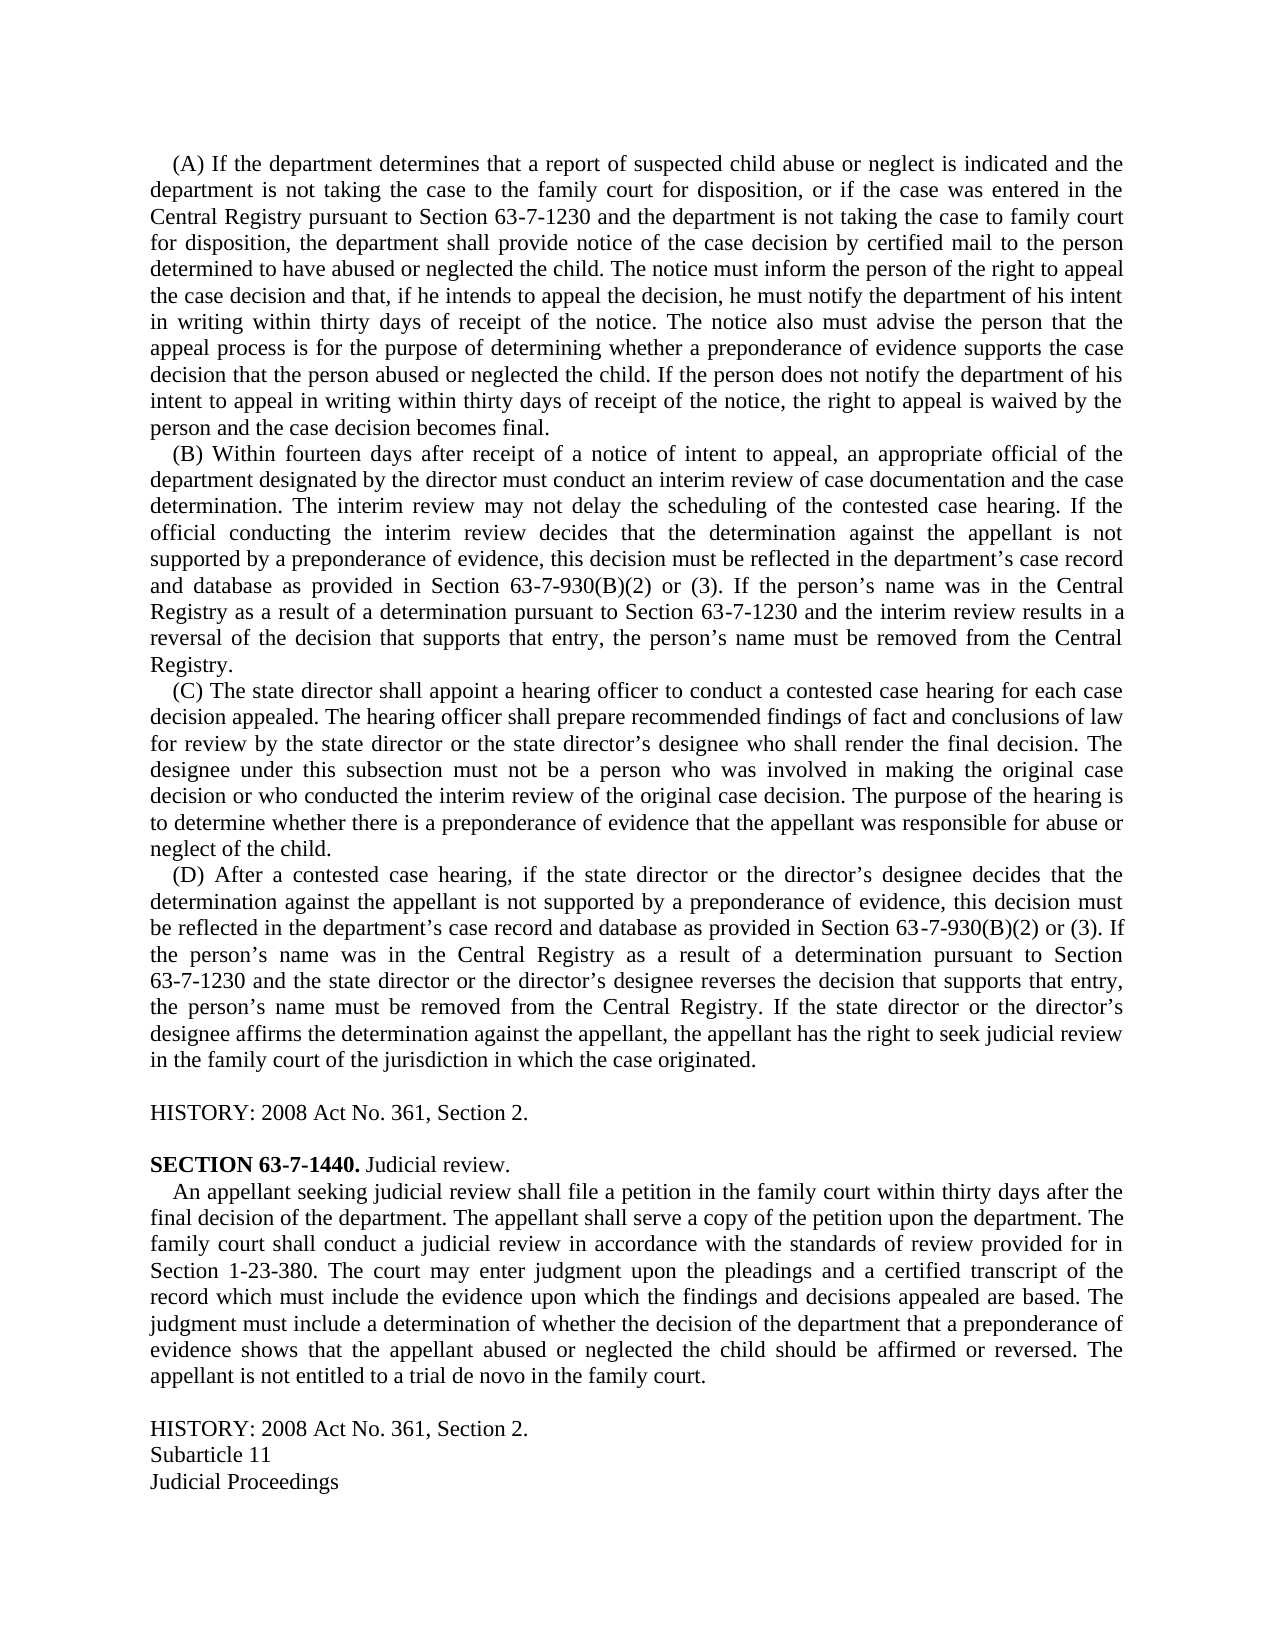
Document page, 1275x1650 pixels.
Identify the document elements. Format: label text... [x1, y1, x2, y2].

text SECTION 63-7-1440. Judicial review. [150, 1151, 1125, 1178]
text (C) The state director shall appoint a hearing officer to conduct a contested case hearing for each case decision appealed. The hearing officer shall prepare recommended findings of fact and conclusions of law for review by the state director or the state director’s designee who shall render the final decision. The designee under this subsection must not be a person who was involved in making the original case decision or who conducted the interim review of the original case decision. The purpose of the hearing is to determine whether there is a preponderance of evidence that the appellant was responsible for abuse or neglect of the child. [150, 677, 1125, 862]
text Subarticle 11 [150, 1441, 1125, 1468]
text An appellant seeking judicial review shall file a petition in the family court within thirty days after the final decision of the department. The appellant shall serve a copy of the petition upon the department. The family court shall conduct a judicial review in accordance with the standards of review provided for in Section 1-23-380. The court may enter judgment upon the pleadings and a certified transcript of the record which must include the evidence upon which the findings and decisions appealed are based. The judgment must include a determination of whether the decision of the department that a preponderance of evidence shows that the appellant abused or neglected the child should be affirmed or reversed. The appellant is not entitled to a trial de novo in the family court. [150, 1178, 1125, 1389]
text HISTORY: 2008 Act No. 361, Section 2. [150, 1415, 1125, 1441]
text HISTORY: 2008 Act No. 361, Section 2. [150, 1099, 1125, 1125]
text (B) Within fourteen days after receipt of a notice of intent to appeal, an appropriate official of the department designated by the director must conduct an interim review of case documentation and the case determination. The interim review may not delay the scheduling of the contested case hearing. If the official conducting the interim review decides that the determination against the appellant is not supported by a preponderance of evidence, this decision must be reflected in the department’s case record and database as provided in Section 63-7-930(B)(2) or (3). If the person’s name was in the Central Registry as a result of a determination pursuant to Section 63-7-1230 and the interim review results in a reversal of the decision that supports that entry, the person’s name must be removed from the Central Registry. [150, 440, 1125, 677]
text (D) After a contested case hearing, if the state director or the director’s designee decides that the determination against the appellant is not supported by a preponderance of evidence, this decision must be reflected in the department’s case record and database as provided in Section 63-7-930(B)(2) or (3). If the person’s name was in the Central Registry as a result of a determination pursuant to Section 63-7-1230 and the state director or the director’s designee reverses the decision that supports that entry, the person’s name must be removed from the Central Registry. If the state director or the director’s designee affirms the determination against the appellant, the appellant has the right to seek judicial review in the family court of the jurisdiction in which the case originated. [150, 862, 1125, 1072]
text (A) If the department determines that a report of suspected child abuse or neglect is indicated and the department is not taking the case to the family court for disposition, or if the case was entered in the Central Registry pursuant to Section 63-7-1230 and the department is not taking the case to family court for disposition, the department shall provide notice of the case decision by certified mail to the person determined to have abused or neglected the child. The notice must inform the person of the right to appeal the case decision and that, if he intends to appeal the decision, he must notify the department of his intent in writing within thirty days of receipt of the notice. The notice also must advise the person that the appeal process is for the purpose of determining whether a preponderance of evidence supports the case decision that the person abused or neglected the child. If the person does not notify the department of his intent to appeal in writing within thirty days of receipt of the notice, the right to appeal is waived by the person and the case decision becomes final. [150, 150, 1125, 440]
text Judicial Proceedings [150, 1468, 1125, 1494]
